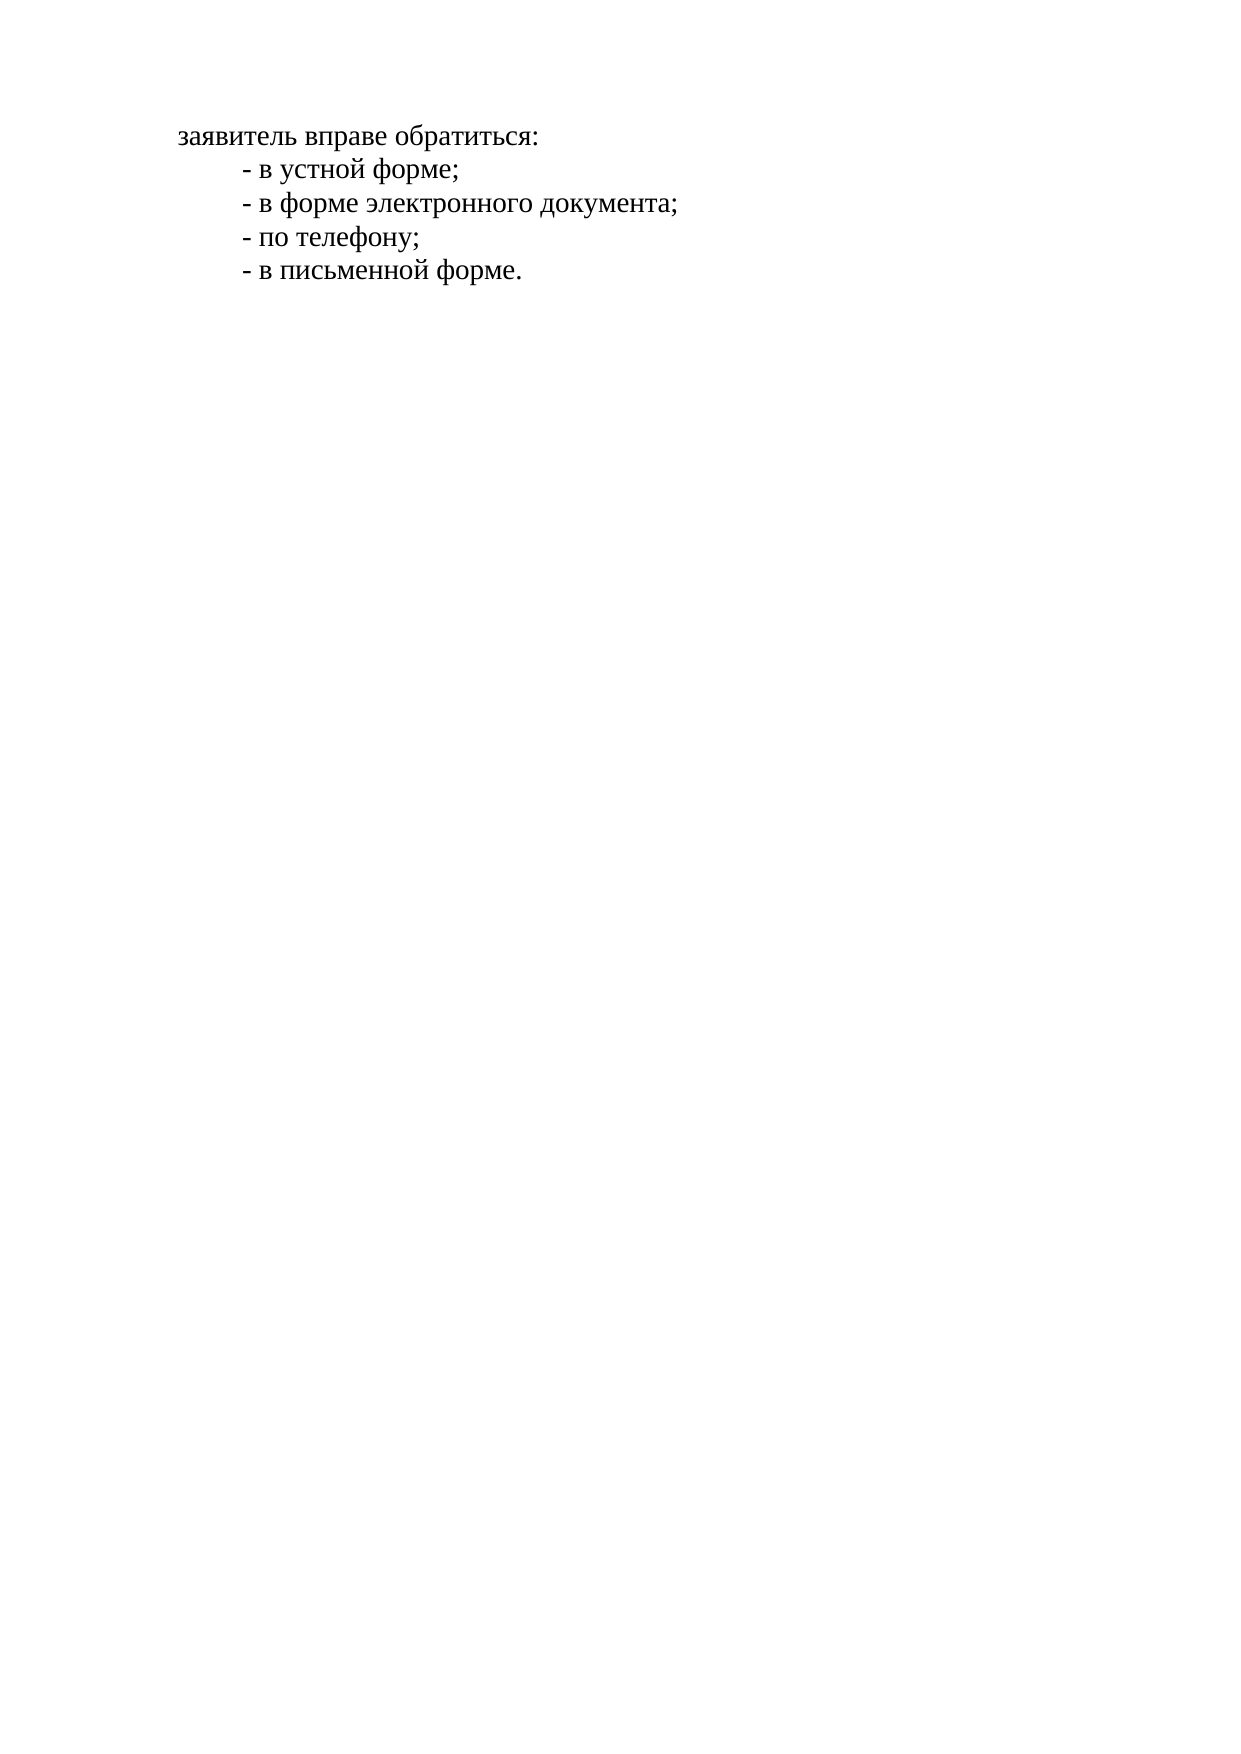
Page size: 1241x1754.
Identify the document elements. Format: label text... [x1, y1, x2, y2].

text - в форме электронного документа; [177, 185, 1181, 219]
text - по телефону; [177, 219, 1181, 252]
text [177, 118, 1181, 152]
text - в устной форме; [177, 152, 1181, 185]
text - в письменной форме. [177, 252, 1181, 286]
